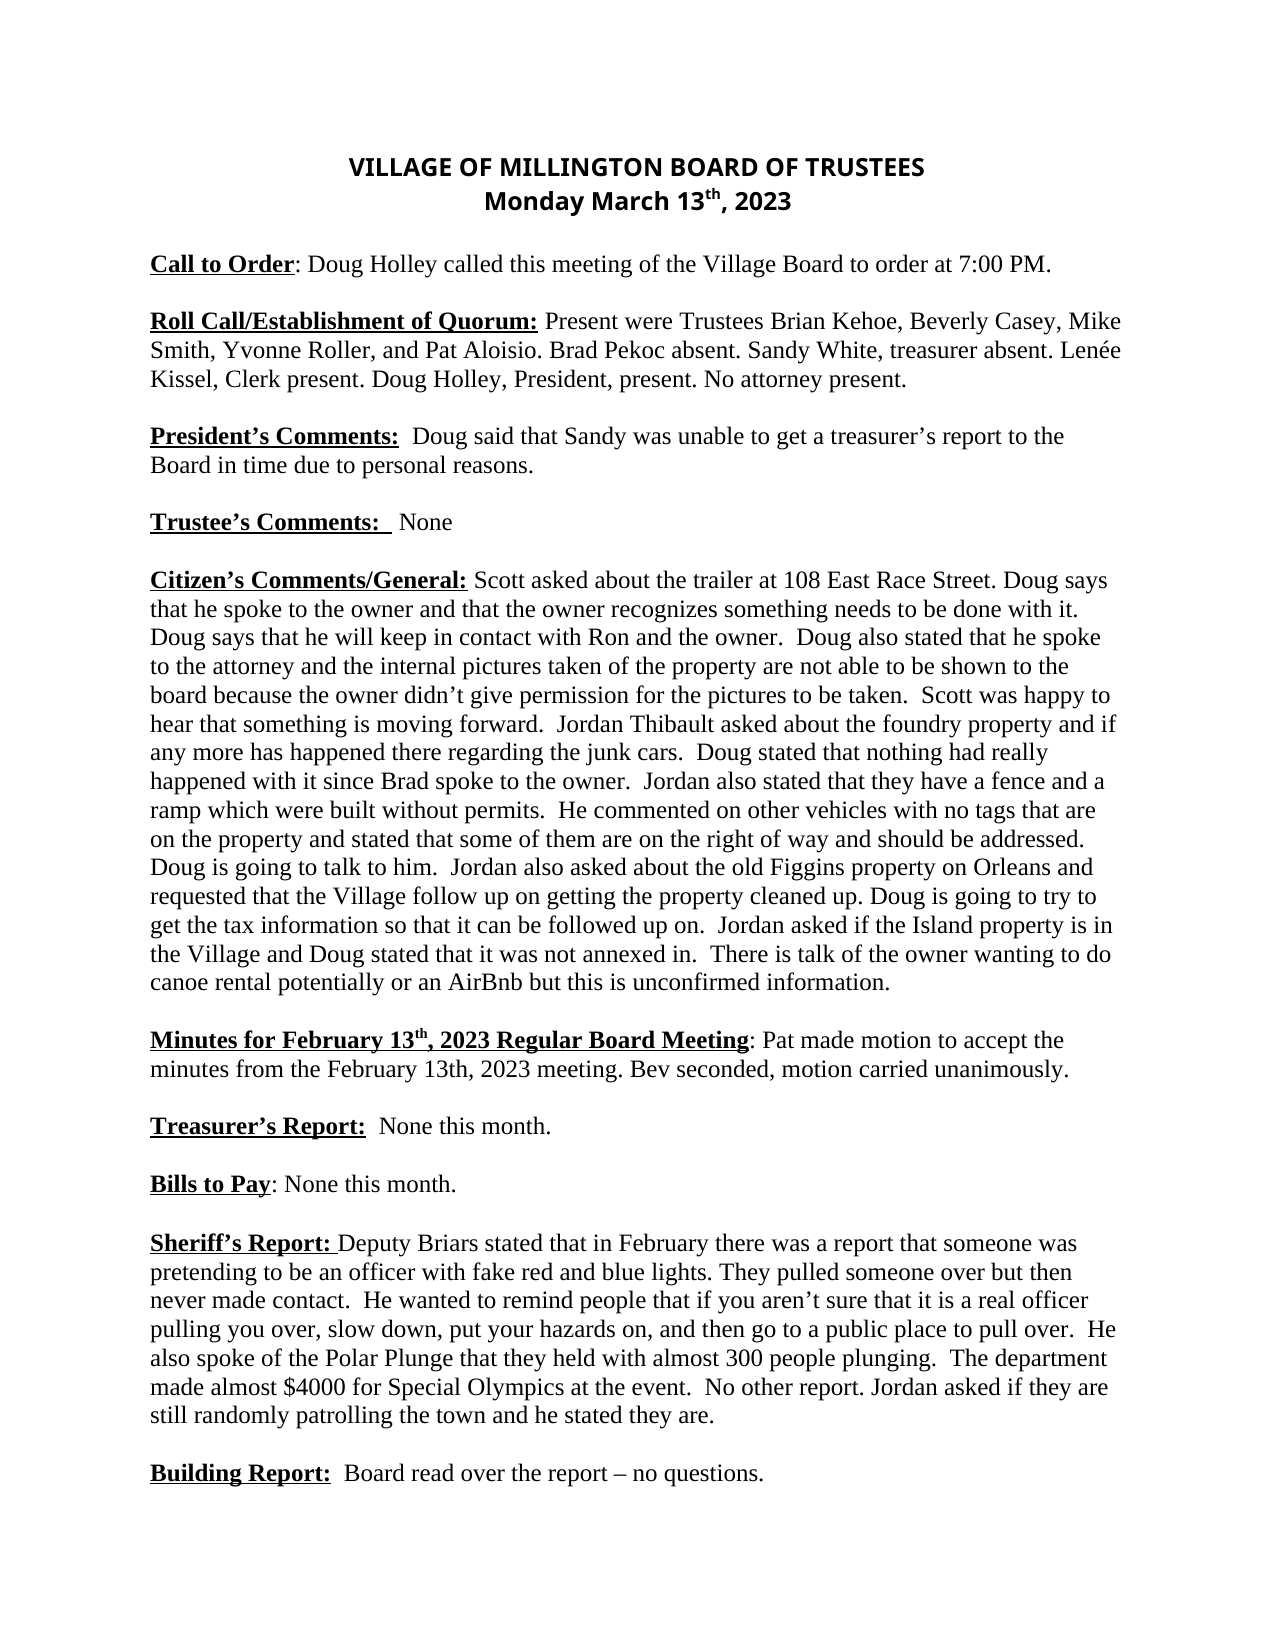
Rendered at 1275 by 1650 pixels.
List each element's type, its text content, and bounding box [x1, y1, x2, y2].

text Building Report: Board read over the report – no questions. [150, 1458, 1125, 1487]
text Bills to Pay: None this month. [150, 1169, 1125, 1197]
text Roll Call/Establishment of Quorum: Present were Trustees Brian Kehoe, Beverly Casey, Mike Smith, Yvonne Roller, and Pat Aloisio. Brad Pekoc absent. Sandy White, treasurer absent. Lenée Kissel, Clerk present. Doug Holley, President, present. No attorney present. [150, 306, 1125, 392]
text Minutes for February 13th, 2023 Regular Board Meeting: Pat made motion to accept the minutes from the February 13th, 2023 meeting. Bev seconded, motion carried unanimously. [150, 1025, 1125, 1082]
text ​ ​​ ​​ VILLAGE OF MILLINGTON BOARD OF TRUSTEES [150, 150, 1125, 184]
text President’s Comments: Doug said that Sandy was unable to get a treasurer’s report to the Board in time due to personal reasons. [150, 421, 1125, 479]
text Trustee’s Comments: None [150, 507, 1125, 536]
text Monday March 13th, 2023 [150, 184, 1125, 218]
text Call to Order: Doug Holley called this meeting of the Village Board to order at 7:00 PM. [150, 249, 1125, 277]
text Treasurer’s Report: None this month. [150, 1111, 1125, 1140]
text Citizen’s Comments/General: Scott asked about the trailer at 108 East Race Street. Doug says that he spoke to the owner and that the owner recognizes something needs to be done with it. Doug says that he will keep in contact with Ron and the owner. Doug also stated that he spoke to the attorney and the internal pictures taken of the property are not able to be shown to the board because the owner didn’t give permission for the pictures to be taken. Scott was happy to hear that something is moving forward. Jordan Thibault asked about the foundry property and if any more has happened there regarding the junk cars. Doug stated that nothing had really happened with it since Brad spoke to the owner. Jordan also stated that they have a fence and a ramp which were built without permits. He commented on other vehicles with no tags that are on the property and stated that some of them are on the right of way and should be addressed. Doug is going to talk to him. Jordan also asked about the old Figgins property on Orleans and requested that the Village follow up on getting the property cleaned up. Doug is going to try to get the tax information so that it can be followed up on. Jordan asked if the Island property is in the Village and Doug stated that it was not annexed in. There is talk of the owner wanting to do canoe rental potentially or an AirBnb but this is unconfirmed information. [150, 565, 1125, 996]
text Sheriff’s Report: Deputy Briars stated that in February there was a report that someone was pretending to be an officer with fake red and blue lights. They pulled someone over but then never made contact. He wanted to remind people that if you aren’t sure that it is a real officer pulling you over, slow down, put your hazards on, and then go to a public place to pull over. He also spoke of the Polar Plunge that they held with almost 300 people plunging. The department made almost $4000 for Special Olympics at the event. No other report. Jordan asked if they are still randomly patrolling the town and he stated they are. [150, 1228, 1125, 1429]
